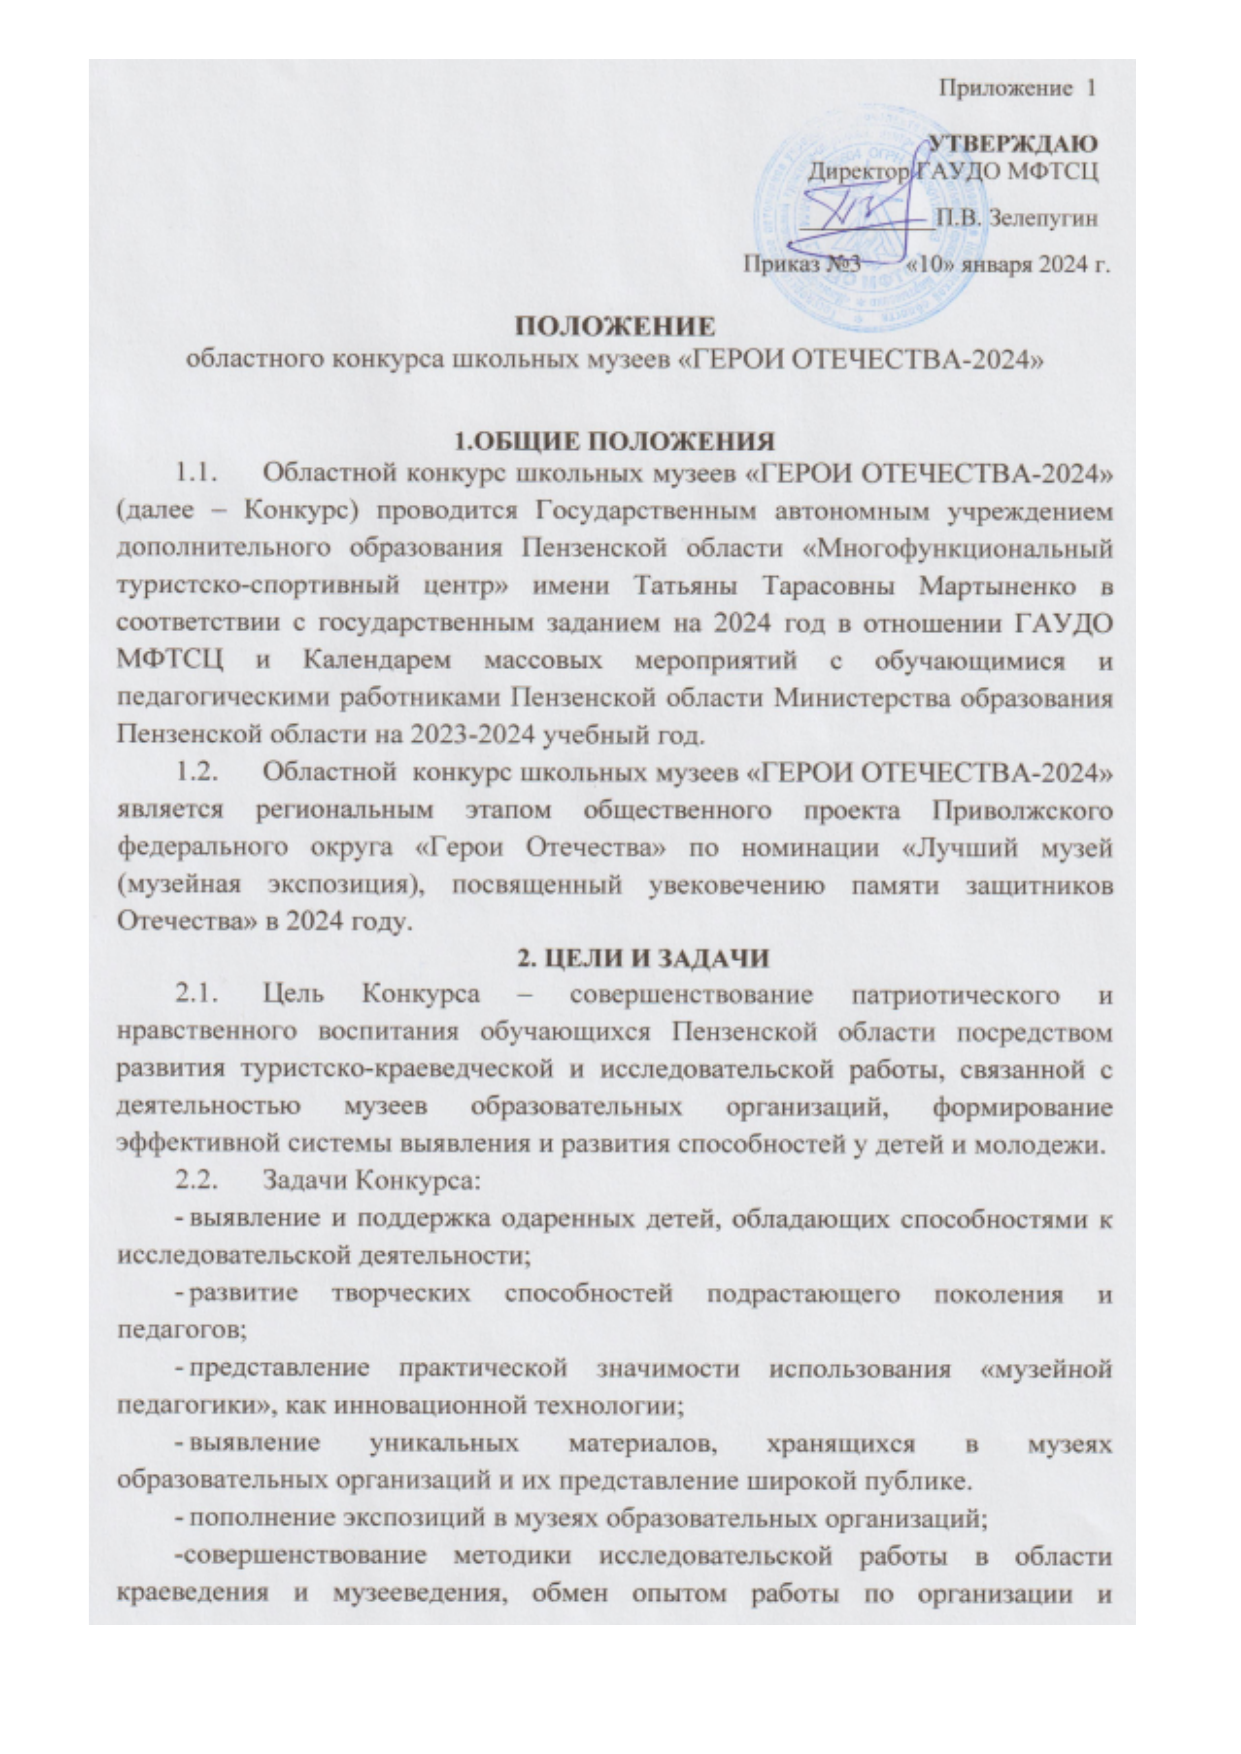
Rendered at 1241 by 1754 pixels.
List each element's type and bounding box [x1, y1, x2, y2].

picture [88, 59, 1136, 1625]
